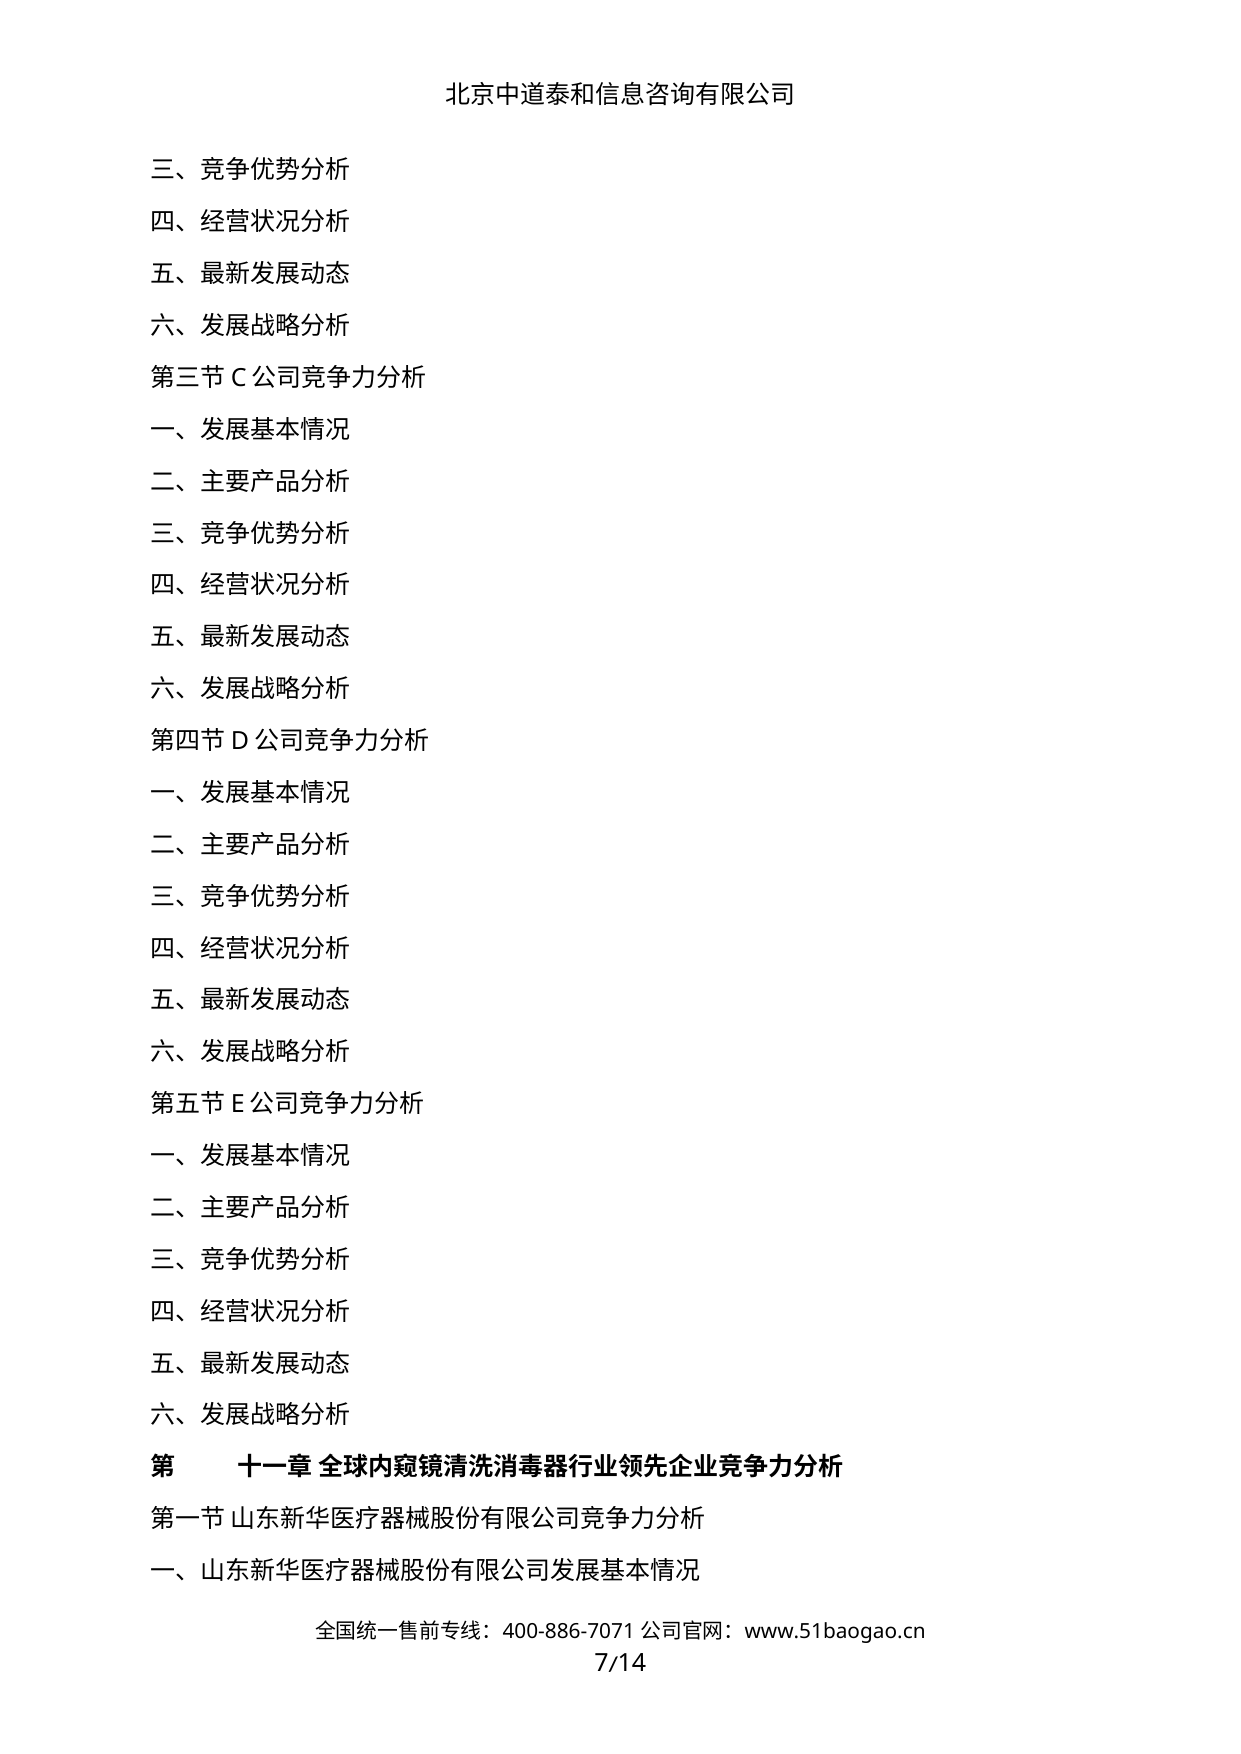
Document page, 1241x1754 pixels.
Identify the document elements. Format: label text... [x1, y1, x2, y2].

text 第一节 山东新华医疗器械股份有限公司竞争力分析 [150, 1499, 1090, 1535]
text 四、经营状况分析 [150, 1291, 1090, 1327]
text 三、竞争优势分析 [150, 150, 1090, 186]
text 三、竞争优势分析 [150, 1239, 1090, 1276]
text 六、发展战略分析 [150, 306, 1090, 342]
text 六、发展战略分析 [150, 669, 1090, 705]
text 五、最新发展动态 [150, 617, 1090, 653]
text 一、发展基本情况 [150, 772, 1090, 809]
text 一、发展基本情况 [150, 1136, 1090, 1172]
text 第四节 D公司竞争力分析 [150, 721, 1090, 757]
text 四、经营状况分析 [150, 928, 1090, 964]
text 五、最新发展动态 [150, 254, 1090, 290]
text 第五节 E公司竞争力分析 [150, 1084, 1090, 1120]
text 四、经营状况分析 [150, 202, 1090, 238]
text 六、发展战略分析 [150, 1395, 1090, 1431]
text 三、竞争优势分析 [150, 876, 1090, 912]
text 四、经营状况分析 [150, 565, 1090, 601]
text 六、发展战略分析 [150, 1032, 1090, 1068]
text 第 十一章 全球内窥镜清洗消毒器行业领先企业竞争力分析 [150, 1447, 1090, 1483]
text 二、主要产品分析 [150, 824, 1090, 861]
text 三、竞争优势分析 [150, 513, 1090, 549]
text 第三节 C公司竞争力分析 [150, 357, 1090, 394]
text 五、最新发展动态 [150, 1343, 1090, 1379]
text 二、主要产品分析 [150, 461, 1090, 497]
text 一、山东新华医疗器械股份有限公司发展基本情况 [150, 1551, 1090, 1587]
text 一、发展基本情况 [150, 409, 1090, 446]
text 二、主要产品分析 [150, 1187, 1090, 1224]
text 五、最新发展动态 [150, 980, 1090, 1016]
